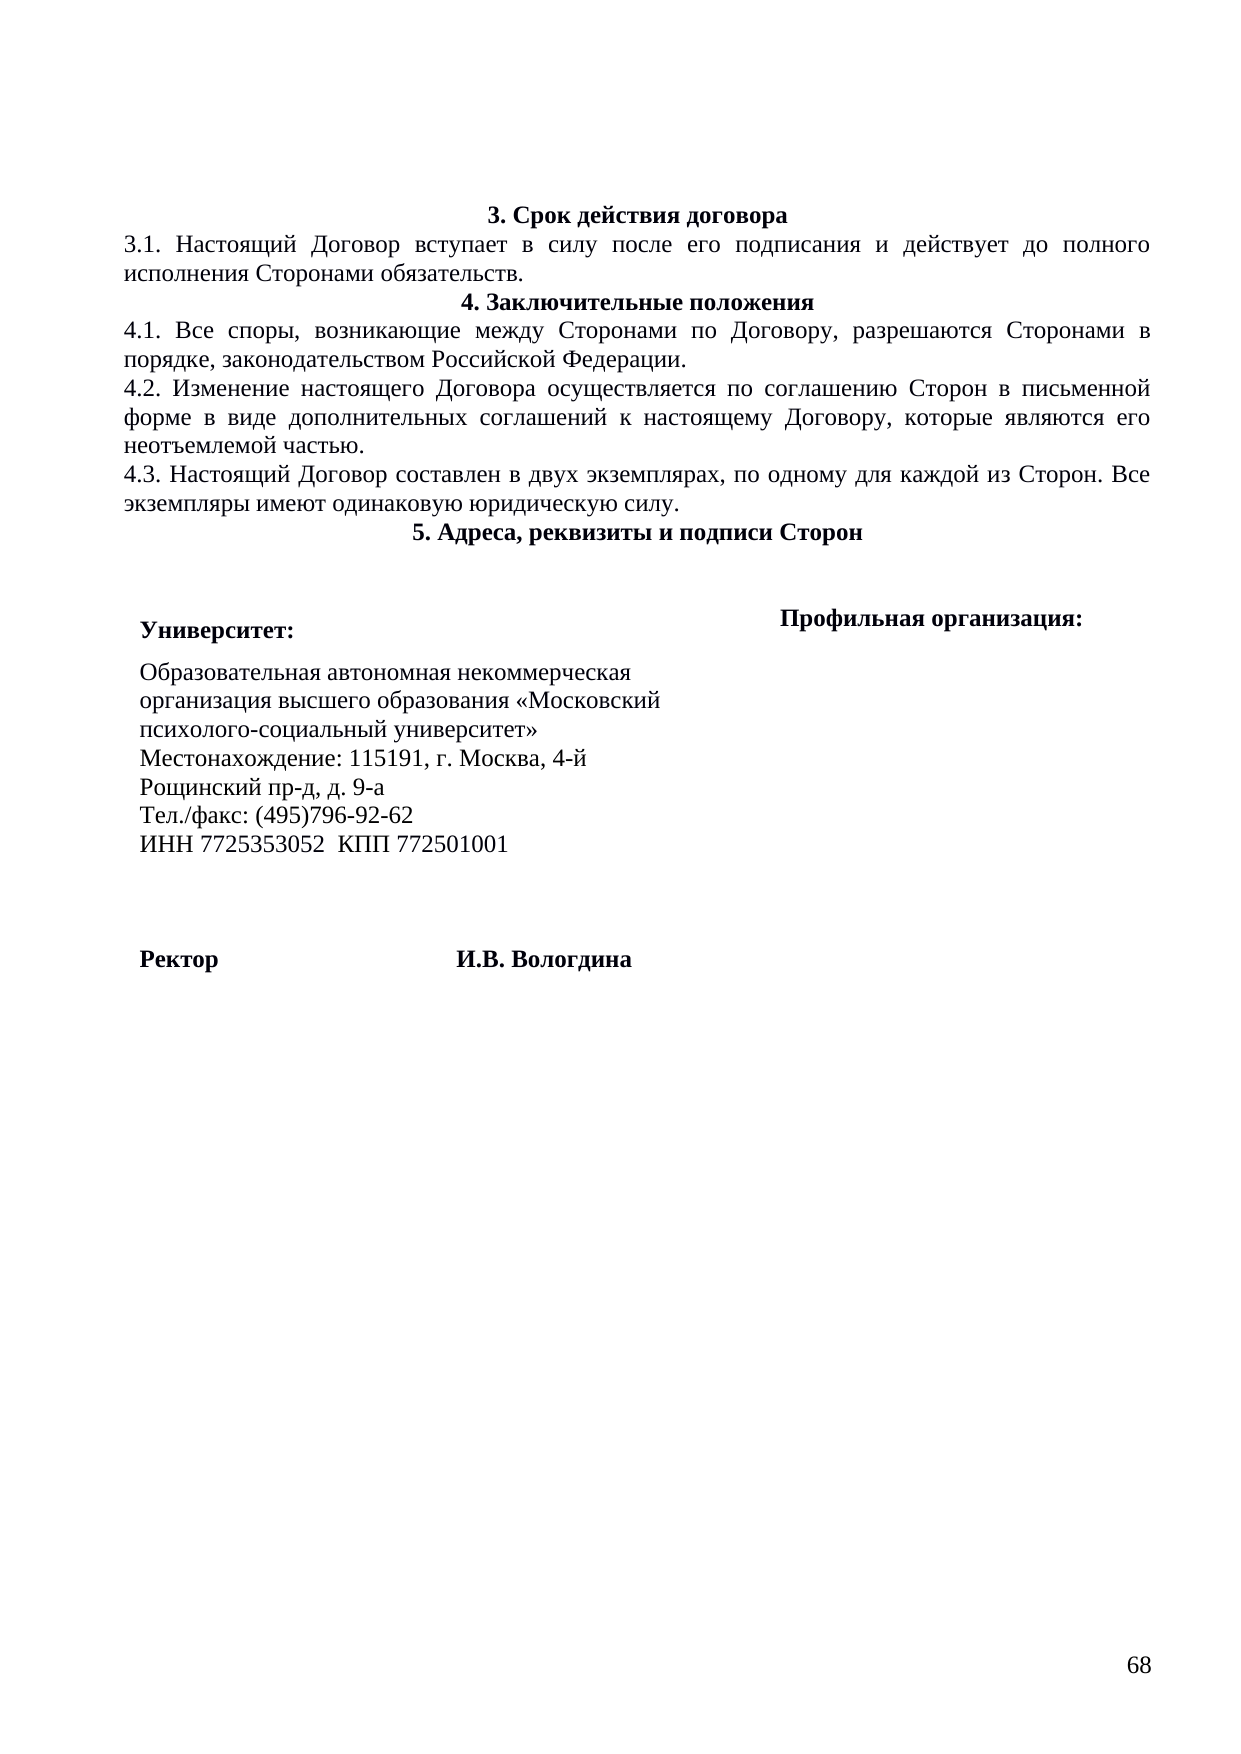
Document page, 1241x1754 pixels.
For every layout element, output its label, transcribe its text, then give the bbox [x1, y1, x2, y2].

text 5. Адреса, реквизиты и подписи Сторон [123, 517, 1152, 545]
text 4. Заключительные положения [123, 287, 1152, 315]
table_header Университет: Образовательная автономная некоммерческая организация высшего образования «Московский психолого-социальный университет» Местонахождение: 115191, г. Москва, 4-й Рощинский пр-д, д. 9-а Тел./факс: (495)796-92-62 ИНН 7725353052 КПП 772501001 Ректор И.В. Вологдина [128, 603, 700, 1031]
text 3.1. Настоящий Договор вступает в силу после его подписания и действует до полного исполнения Сторонами обязательств. [123, 229, 1152, 287]
text 4.2. Изменение настоящего Договора осуществляется по соглашению Сторон в письменной форме в виде дополнительных соглашений к настоящему Договору, которые являются его неотъемлемой частью. [123, 373, 1152, 459]
text 3. Срок действия договора [123, 200, 1152, 229]
text 4.1. Все споры, возникающие между Сторонами по Договору, разрешаются Сторонами в порядке, законодательством Российской Федерации. [123, 315, 1152, 373]
table_header Профильная организация: [700, 603, 1225, 1031]
text 4.3. Настоящий Договор составлен в двух экземплярах, по одному для каждой из Сторон. Все экземпляры имеют одинаковую юридическую силу. [123, 459, 1152, 517]
